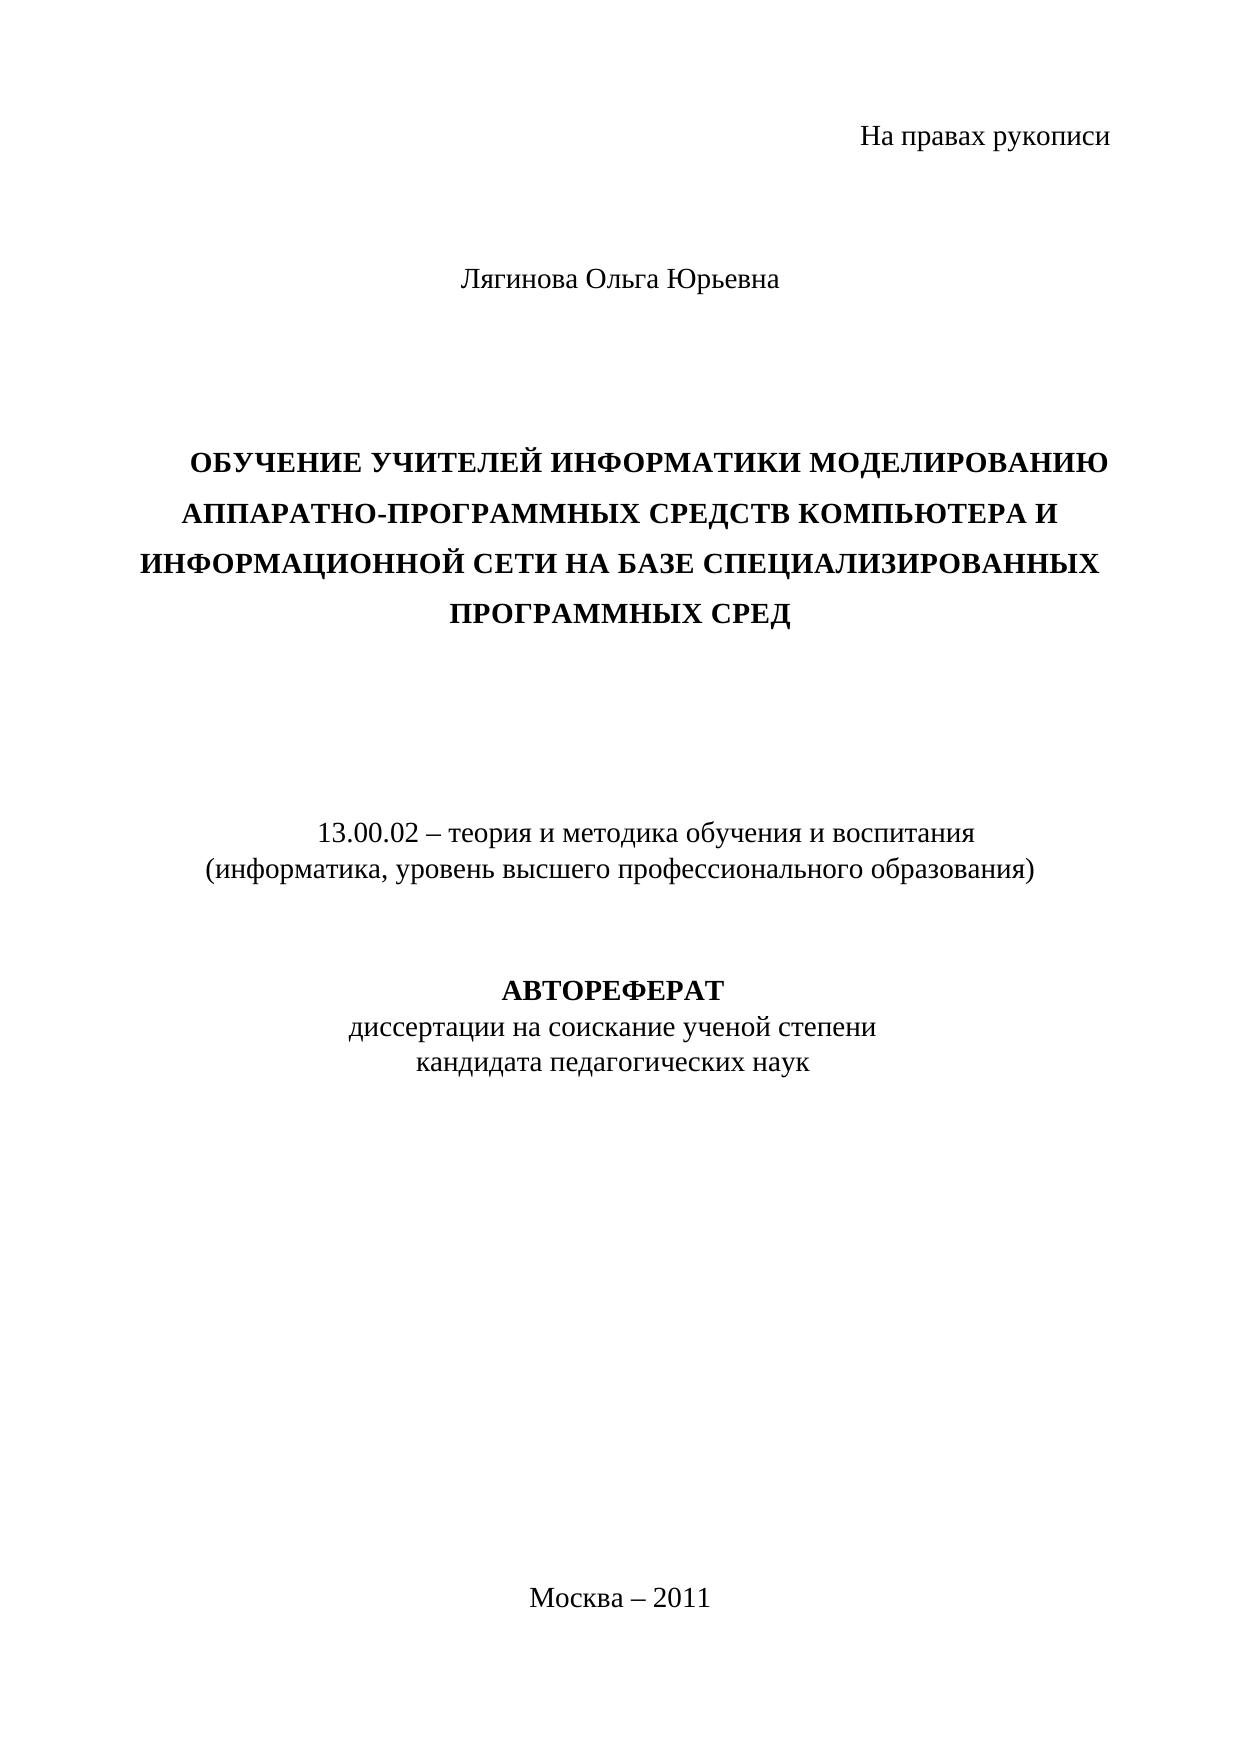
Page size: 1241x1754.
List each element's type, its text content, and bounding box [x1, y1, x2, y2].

text 13.00.02 – теория и методика обучения и воспитания (информатика, уровень высшего профессионального образования) [130, 815, 1110, 884]
text Москва – 2011 [130, 1580, 1110, 1613]
text ОБУЧЕНИЕ УЧИТЕЛЕЙ ИНФОРМАТИКИ МОДЕЛИРОВАНИЮ АППАРАТНО-ПРОГРАММНЫХ СРЕДСТВ КОМПЬЮТЕРА И ИНФОРМАЦИОННОЙ СЕТИ НА БАЗЕ СПЕЦИАЛИЗИРОВАННЫХ ПРОГРАММНЫХ СРЕД [130, 446, 1110, 630]
text АВТОРЕФЕРАТ [115, 973, 1110, 1006]
text диссертации на соискание ученой степени [115, 1009, 1110, 1042]
text кандидата педагогических наук [115, 1044, 1110, 1078]
text На правах рукописи [130, 118, 1110, 152]
text Лягинова Ольга Юрьевна [130, 261, 1110, 294]
